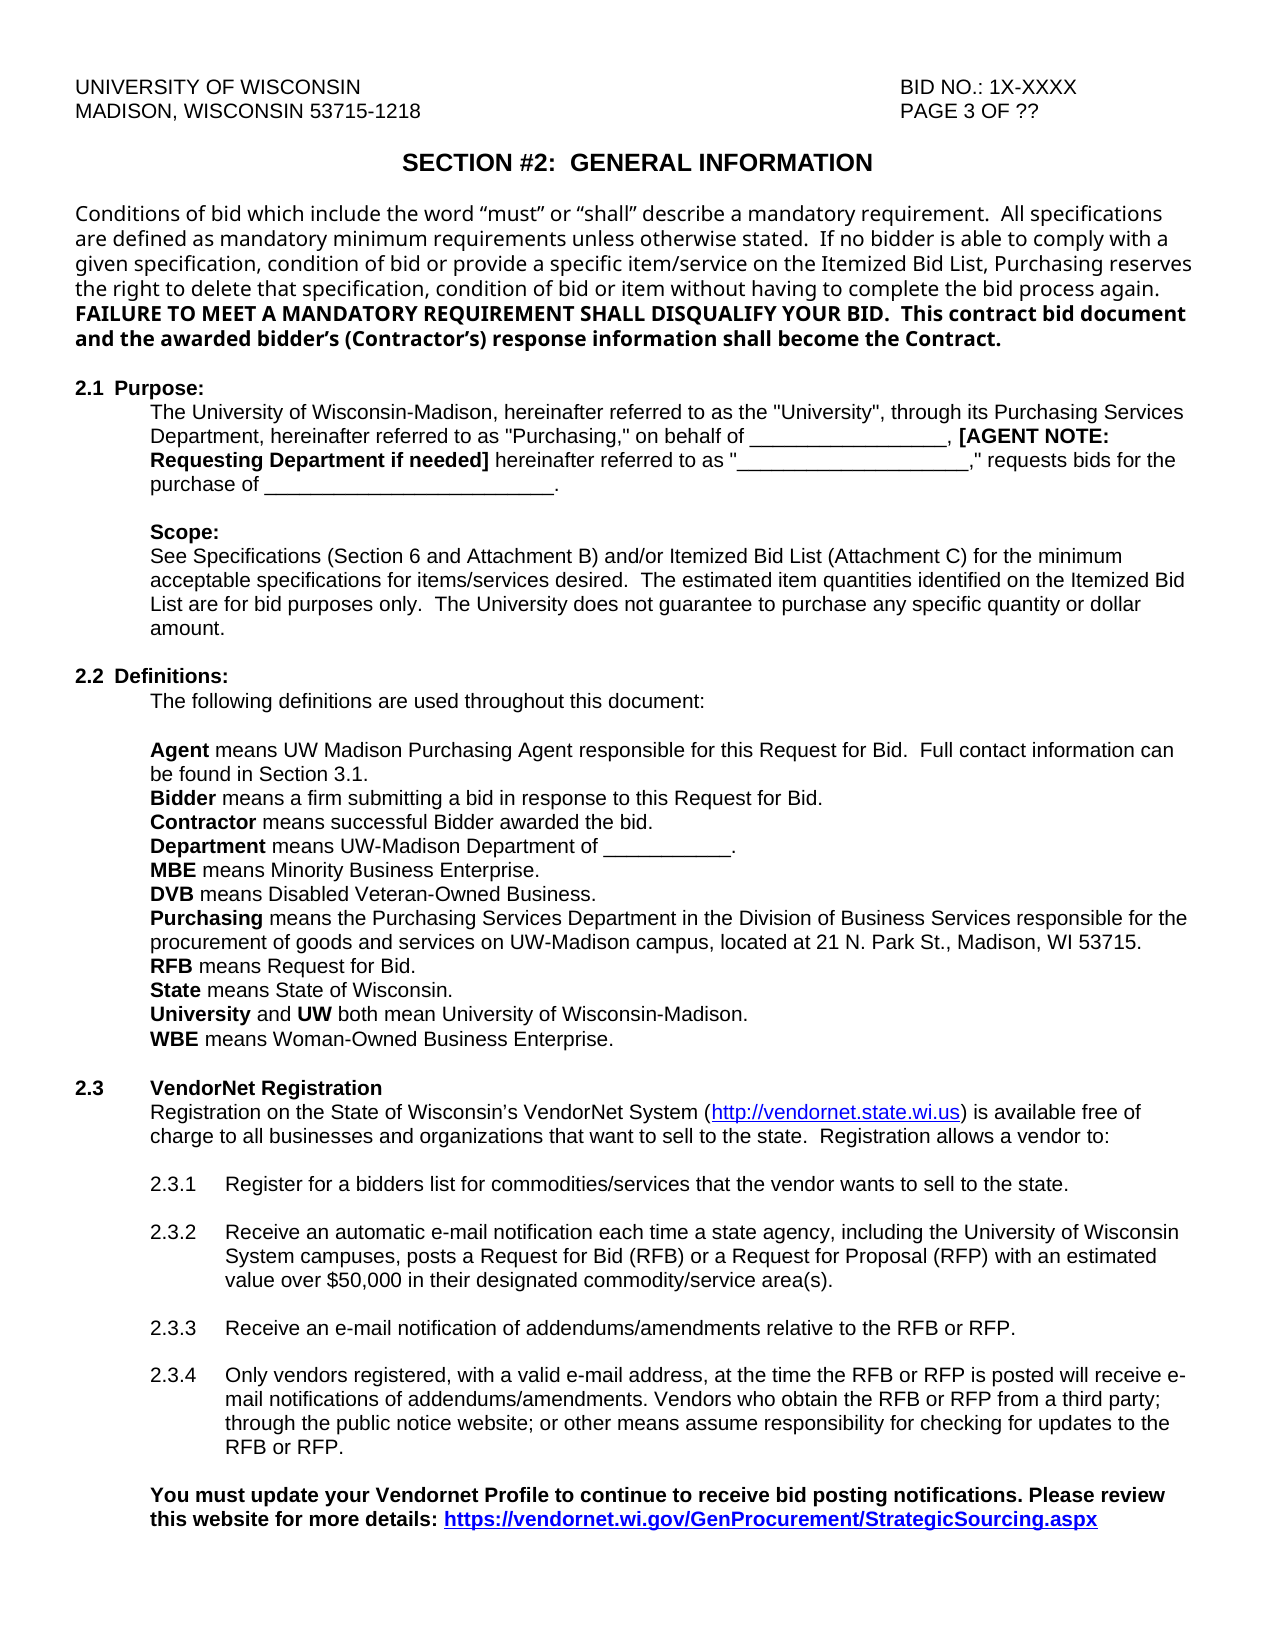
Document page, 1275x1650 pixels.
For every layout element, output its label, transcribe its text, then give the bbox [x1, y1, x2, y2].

subtitle SECTION #2: GENERAL INFORMATION [75, 148, 1200, 177]
text 2.3.1 Register for a bidders list for commodities/services that the vendor wants to sell to the state. [150, 1172, 1200, 1196]
text Department means UW-Madison Department of ___________. [75, 834, 1200, 858]
list Definitions: [75, 664, 1200, 688]
text DVB means Disabled Veteran-Owned Business. [75, 882, 1200, 906]
text Scope: [75, 519, 1200, 543]
text State means State of Wisconsin. [75, 978, 1200, 1002]
text The following definitions are used throughout this document: [75, 688, 1200, 713]
text 2.3.2 Receive an automatic e-mail notification each time a state agency, including the University of Wisconsin System campuses, posts a Request for Bid (RFB) or a Request for Proposal (RFP) with an estimated value over $50,000 in their designated commodity/service area(s). [150, 1219, 1200, 1291]
text See Specifications (Section 6 and Attachment B) and/or Itemized Bid List (Attachment C) for the minimum acceptable specifications for items/services desired. The estimated item quantities identified on the Itemized Bid List are for bid purposes only. The University does not guarantee to purchase any specific quantity or dollar amount. [75, 543, 1200, 639]
text 2.3.3 Receive an e-mail notification of addendums/amendments relative to the RFB or RFP. [150, 1315, 1200, 1339]
text The University of Wisconsin-Madison, hereinafter referred to as the "University", through its Purchasing Services Department, hereinafter referred to as "Purchasing," on behalf of _________________, [AGENT NOTE: Requesting Department if needed] hereinafter referred to as "____________________," requests bids for the purchase of _________________________. [75, 400, 1200, 496]
text MADISON, WISCONSIN 53715-1218 PAGE 3 OF ?? [75, 99, 1200, 123]
text You must update your Vendornet Profile to continue to receive bid posting notifications. Please review this website for more details: https://vendornet.wi.gov/GenProcurement/StrategicSourcing.aspx [150, 1483, 1200, 1531]
text University and UW both mean University of Wisconsin-Madison. [75, 1002, 1200, 1027]
text UNIVERSITY OF WISCONSIN BID NO.: 1X-XXXX [75, 75, 1200, 99]
text Agent means UW Madison Purchasing Agent responsible for this Request for Bid. Full contact information can be found in Section 3.1. [75, 738, 1200, 786]
list Purpose: [75, 376, 1200, 400]
text MBE means Minority Business Enterprise. [75, 858, 1200, 882]
text RFB means Request for Bid. [75, 954, 1200, 978]
text 2.3.4 Only vendors registered, with a valid e-mail address, at the time the RFB or RFP is posted will receive e-mail notifications of addendums/amendments. Vendors who obtain the RFB or RFP from a third party; through the public notice website; or other means assume responsibility for checking for updates to the RFB or RFP. [150, 1363, 1200, 1459]
subtitle 2.3 VendorNet Registration [75, 1076, 1200, 1100]
text Registration on the State of Wisconsin’s VendorNet System (http://vendornet.state.wi.us) is available free of charge to all businesses and organizations that want to sell to the state. Registration allows a vendor to: [75, 1100, 1200, 1148]
text Bidder means a firm submitting a bid in response to this Request for Bid. [75, 786, 1200, 810]
text WBE means Woman-Owned Business Enterprise. [75, 1027, 1200, 1051]
text Contractor means successful Bidder awarded the bid. [75, 810, 1200, 834]
text Conditions of bid which include the word “must” or “shall” describe a mandatory requirement. All specifications are defined as mandatory minimum requirements unless otherwise stated. If no bidder is able to comply with a given specification, condition of bid or provide a specific item/service on the Itemized Bid List, Purchasing reserves the right to delete that specification, condition of bid or item without having to complete the bid process again. FAILURE TO MEET A MANDATORY REQUIREMENT SHALL DISQUALIFY YOUR BID. This contract bid document and the awarded bidder’s (Contractor’s) response information shall become the Contract. [75, 202, 1200, 352]
text Purchasing means the Purchasing Services Department in the Division of Business Services responsible for the procurement of goods and services on UW-Madison campus, located at 21 N. Park St., Madison, WI 53715. [75, 906, 1200, 954]
